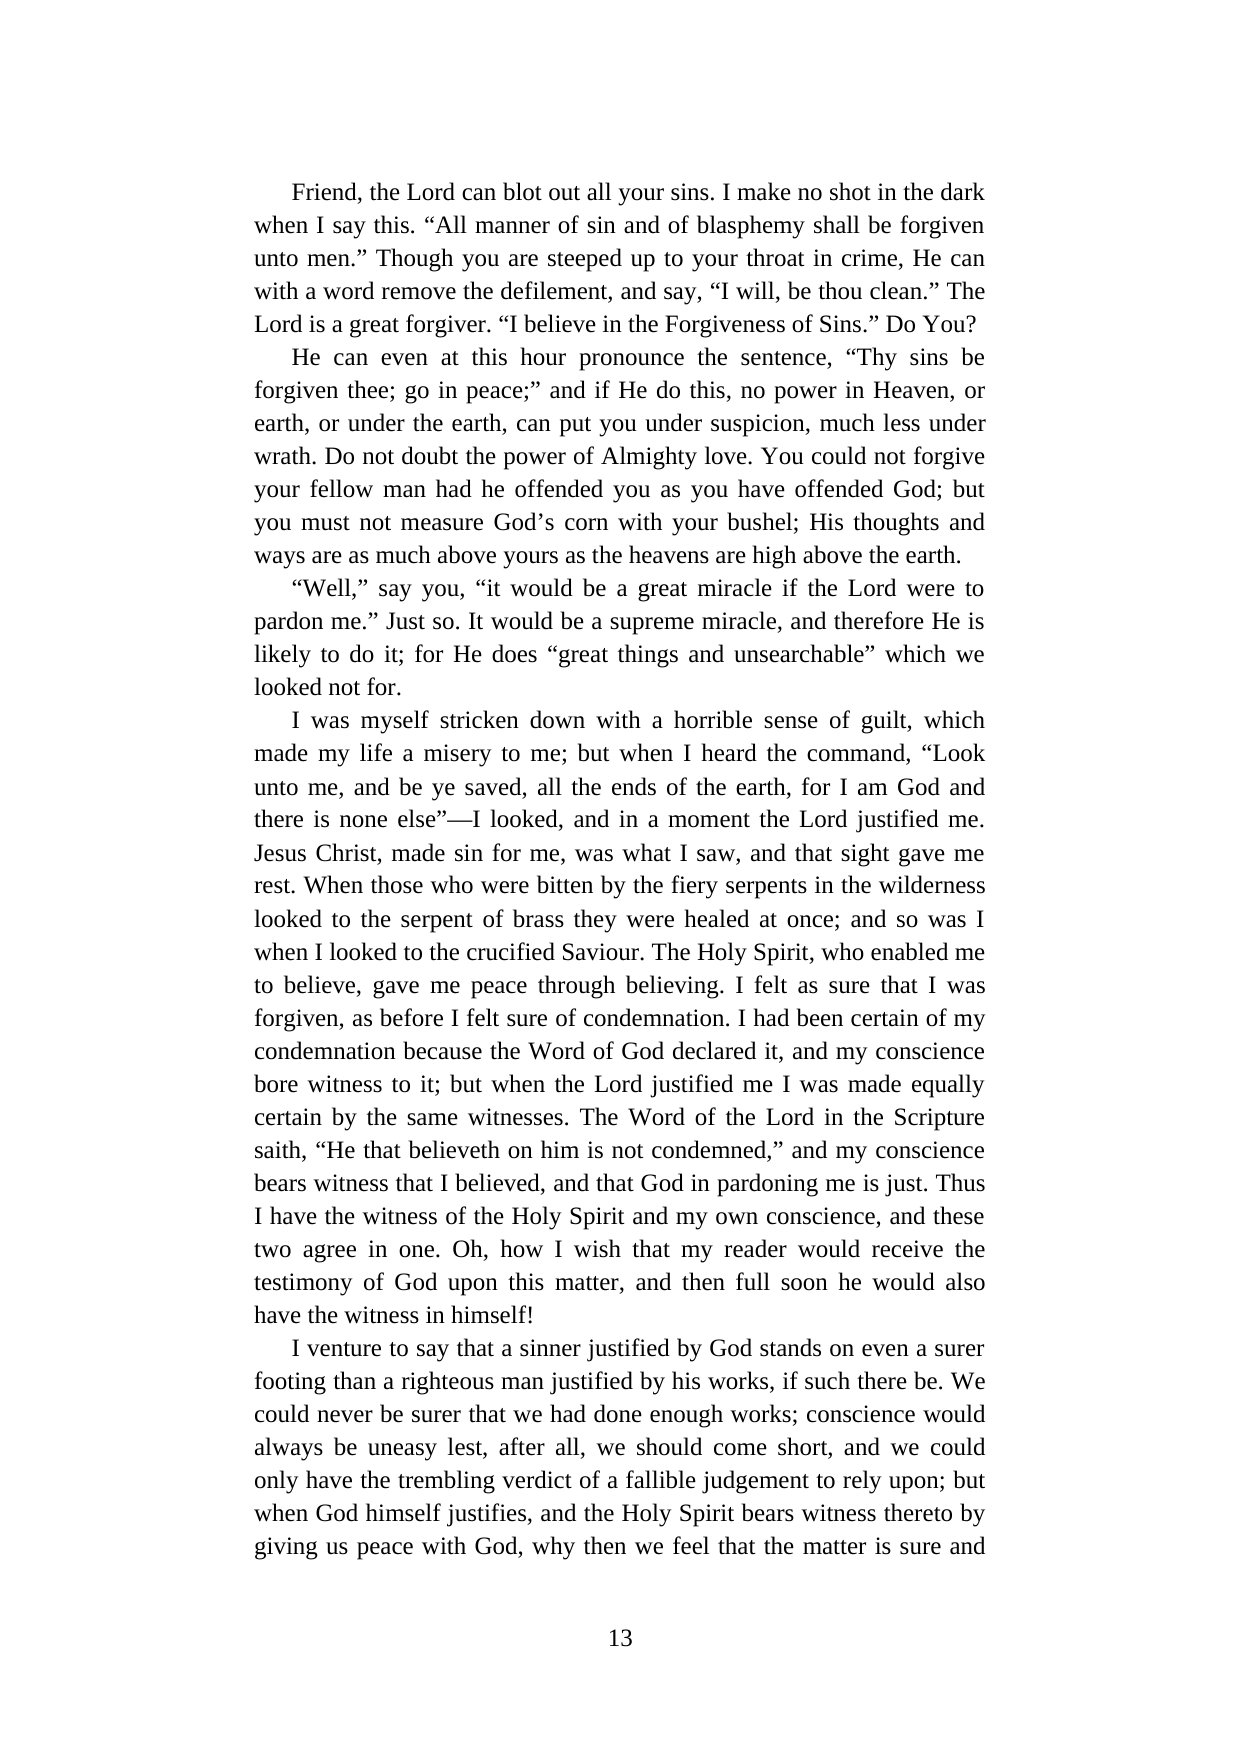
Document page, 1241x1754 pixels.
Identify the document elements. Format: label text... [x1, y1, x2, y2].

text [254, 1333, 986, 1560]
text He can even at this hour pronounce the sentence, “Thy sins be forgiven thee; go in peace;” and if He do this, no power in Heaven, or earth, or under the earth, can put you under suspicion, much less under wrath. Do not doubt the power of Almighty love. You could not forgive your fellow man had he offended you as you have offended God; but you must not measure God’s corn with your bushel; His thoughts and ways are as much above yours as the heavens are high above the earth. [254, 342, 986, 569]
text Friend, the Lord can blot out all your sins. I make no shot in the dark when I say this. “All manner of sin and of blasphemy shall be forgiven unto men.” Though you are steeped up to your throat in crime, He can with a word remove the defilement, and say, “I will, be thou clean.” The Lord is a great forgiver. “I believe in the Forgiveness of Sins.” Do You? [254, 177, 986, 338]
text I was myself stricken down with a horrible sense of guilt, which made my life a misery to me; but when I heard the command, “Look unto me, and be ye saved, all the ends of the earth, for I am God and there is none else”—I looked, and in a moment the Lord justified me. Jesus Christ, made sin for me, was what I saw, and that sight gave me rest. When those who were bitten by the fiery serpents in the wilderness looked to the serpent of brass they were healed at once; and so was I when I looked to the crucified Saviour. The Holy Spirit, who enabled me to believe, gave me peace through believing. I felt as sure that I was forgiven, as before I felt sure of condemnation. I had been certain of my condemnation because the Word of God declared it, and my conscience bore witness to it; but when the Lord justified me I was made equally certain by the same witnesses. The Word of the Lord in the Scripture saith, “He that believeth on him is not condemned,” and my conscience bears witness that I believed, and that God in pardoning me is just. Thus I have the witness of the Holy Spirit and my own conscience, and these two agree in one. Oh, how I wish that my reader would receive the testimony of God upon this matter, and then full soon he would also have the witness in himself! [254, 706, 986, 1329]
text “Well,” say you, “it would be a great miracle if the Lord were to pardon me.” Just so. It would be a supreme miracle, and therefore He is likely to do it; for He does “great things and unsearchable” which we looked not for. [254, 573, 986, 701]
